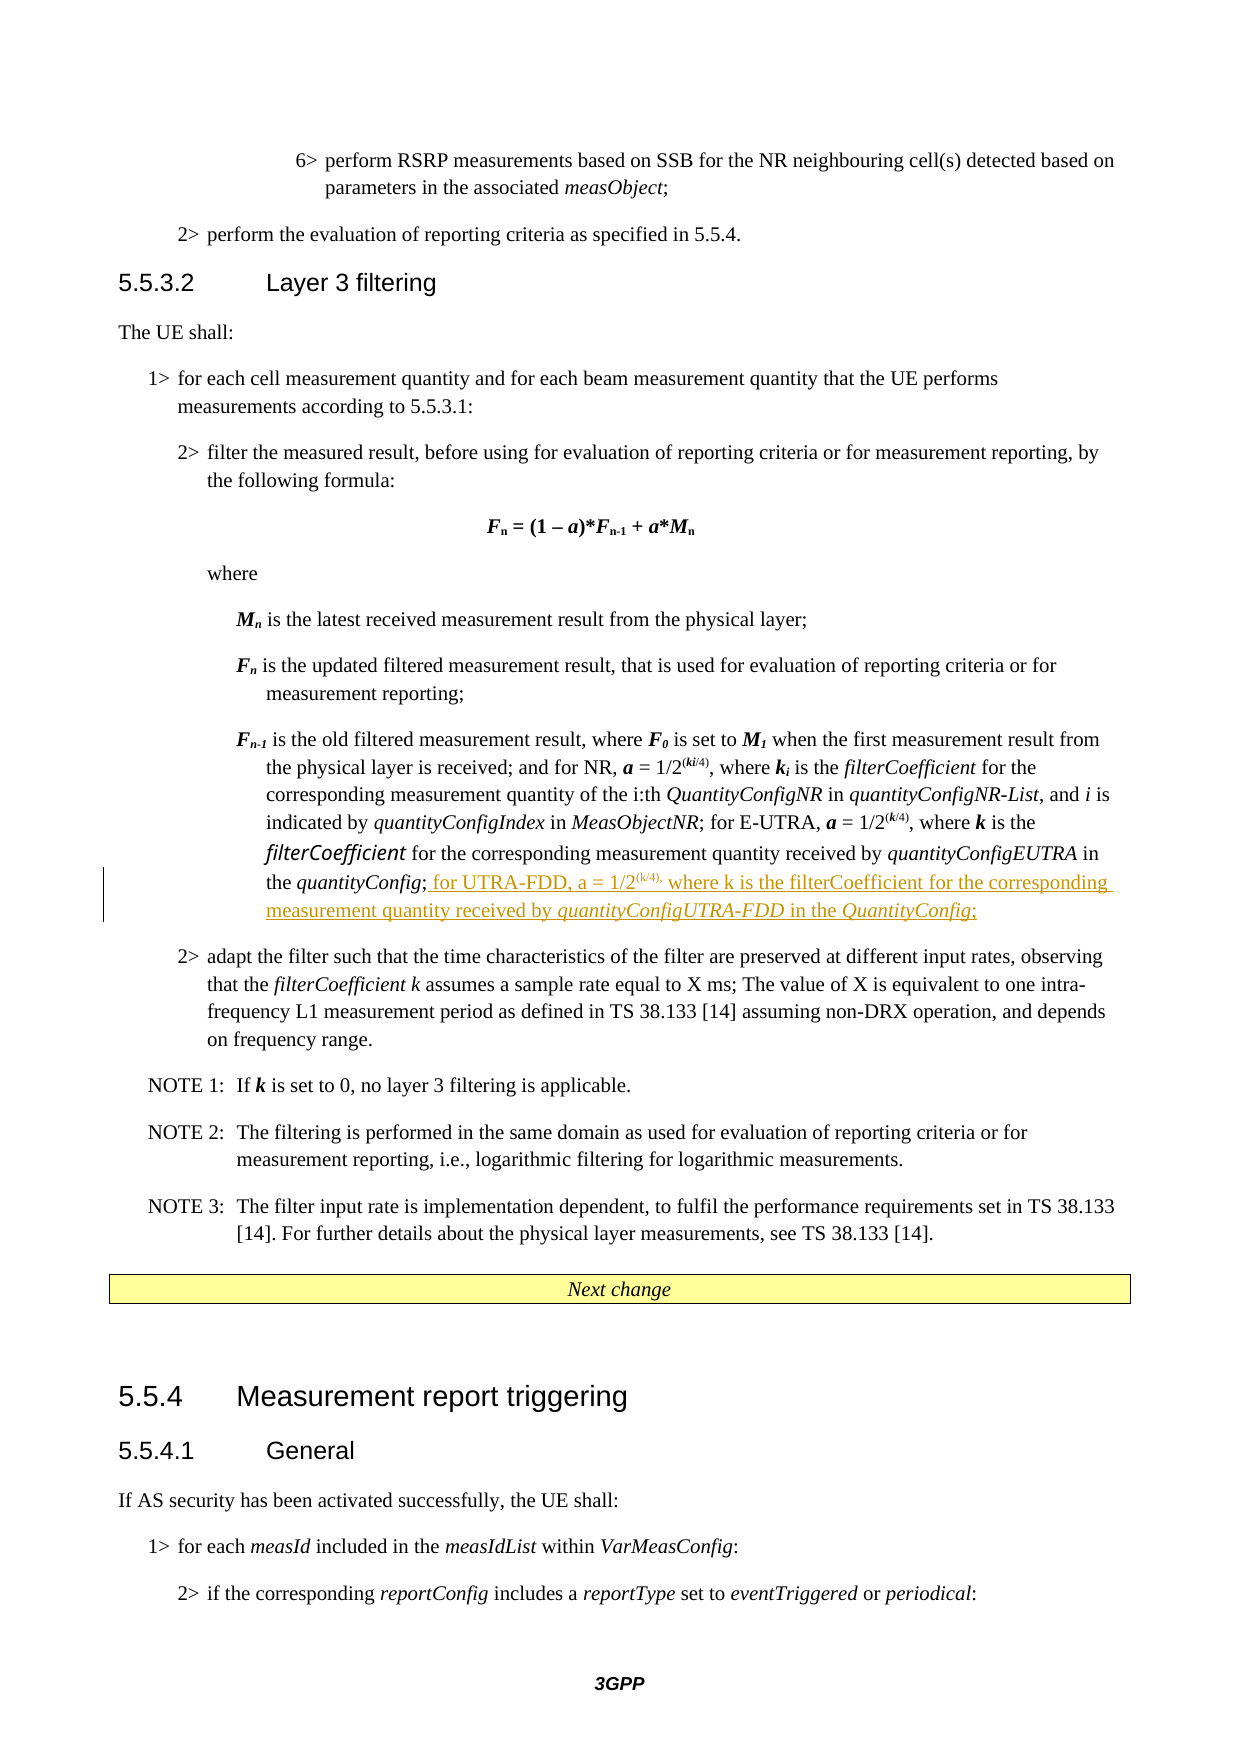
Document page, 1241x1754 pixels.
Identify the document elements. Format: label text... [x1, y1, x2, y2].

text Mn is the latest received measurement result from the physical layer; [236, 607, 1122, 631]
text Next change [110, 1275, 1130, 1303]
text where [177, 560, 1122, 584]
text 2> adapt the filter such that the time characteristics of the filter are preserved at different input rates, observing that the filterCoefficient k assumes a sample rate equal to X ms; The value of X is equivalent to one intra-frequency L1 measurement period as defined in TS 38.133 [14] assuming non-DRX operation, and depends on frequency range. [177, 944, 1122, 1051]
text If AS security has been activated successfully, the UE shall: [118, 1488, 1122, 1512]
text 5.5.4.1 General [118, 1436, 1122, 1465]
text NOTE 2: The filtering is performed in the same domain as used for evaluation of reporting criteria or for measurement reporting, i.e., logarithmic filtering for logarithmic measurements. [148, 1119, 1122, 1171]
text Fn-1 is the old filtered measurement result, where F0 is set to M1 when the first measurement result from the physical layer is received; and for NR, a = 1/2(ki/4), where ki is the filterCoefficient for the corresponding measurement quantity of the i:th QuantityConfigNR in quantityConfigNR-List, and i is indicated by quantityConfigIndex in MeasObjectNR; for E-UTRA, a = 1/2(k/4), where k is the filterCoefficient for the corresponding measurement quantity received by quantityConfigEUTRA in the quantityConfig; [236, 727, 1122, 922]
text 2> filter the measured result, before using for evaluation of reporting criteria or for measurement reporting, by the following formula: [177, 440, 1122, 492]
text NOTE 1: If k is set to 0, no layer 3 filtering is applicable. [148, 1073, 1122, 1097]
text 1> for each cell measurement quantity and for each beam measurement quantity that the UE performs measurements according to 5.5.3.1: [148, 366, 1122, 418]
text 5.5.3.2 Layer 3 filtering [118, 268, 1122, 297]
text 5.5.4 Measurement report triggering [118, 1379, 1122, 1412]
text 2> if the corresponding reportConfig includes a reportType set to eventTriggered or periodical: [177, 1581, 1122, 1605]
text 6> perform RSRP measurements based on SSB for the NR neighbouring cell(s) detected based on parameters in the associated measObject; [295, 148, 1122, 199]
text Fn = (1 – a)*Fn-1 + a*Mn [118, 514, 1122, 538]
text 2> perform the evaluation of reporting criteria as specified in 5.5.4. [177, 222, 1122, 246]
text The UE shall: [118, 320, 1122, 344]
text Fn is the updated filtered measurement result, that is used for evaluation of reporting criteria or for measurement reporting; [236, 653, 1122, 705]
text 1> for each measId included in the measIdList within VarMeasConfig: [148, 1534, 1122, 1558]
text NOTE 3: The filter input rate is implementation dependent, to fulfil the performance requirements set in TS 38.133 [14]. For further details about the physical layer measurements, see TS 38.133 [14]. [148, 1193, 1122, 1245]
